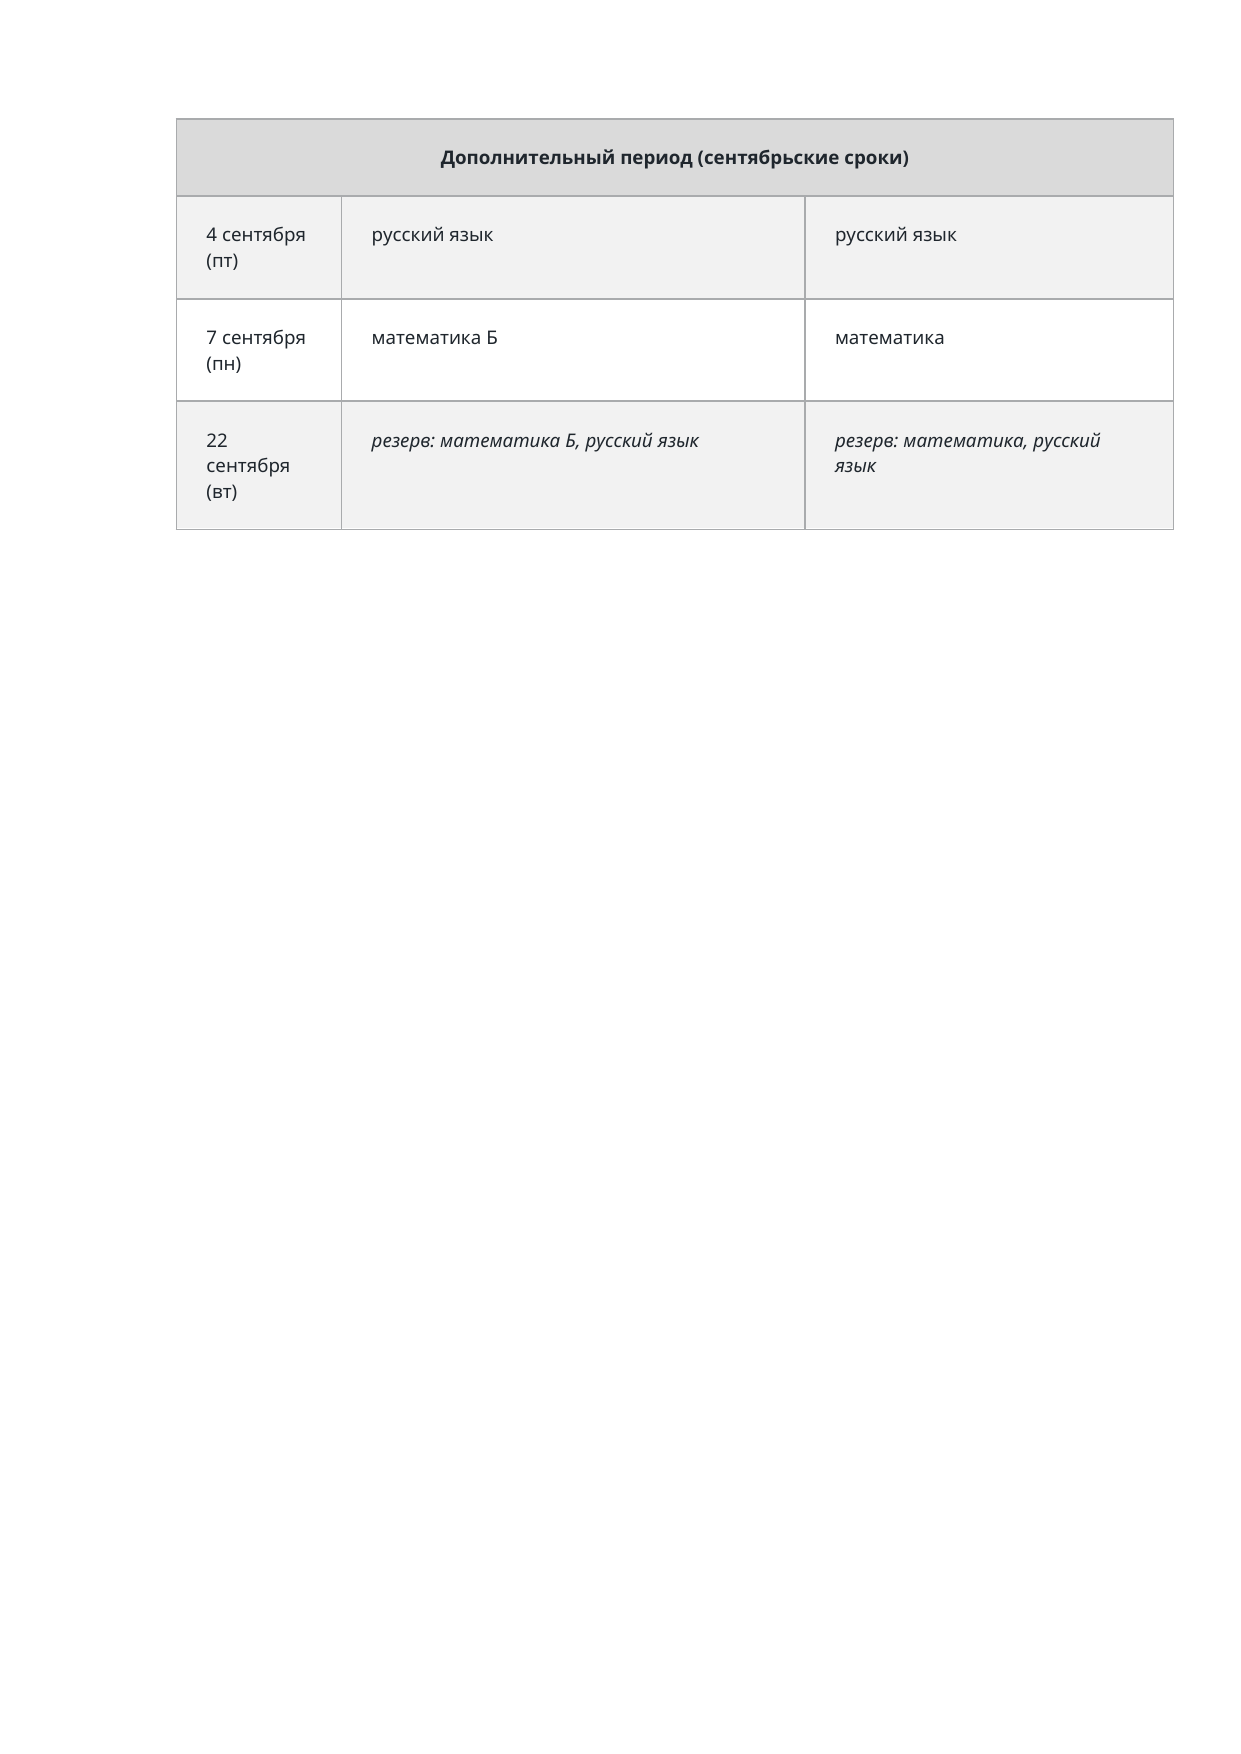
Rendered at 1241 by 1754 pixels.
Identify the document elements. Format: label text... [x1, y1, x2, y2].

table_cell резерв: математика, русский язык [806, 402, 1173, 528]
table_cell 7 сентября (пн) [177, 300, 341, 400]
table_cell русский язык [806, 197, 1173, 298]
table_cell математика Б [342, 300, 804, 400]
table_cell математика [806, 300, 1173, 400]
table_cell 22 сентября (вт) [177, 402, 341, 528]
table_cell Дополнительный период (сентябрьские сроки) [177, 120, 1173, 195]
table_cell резерв: математика Б, русский язык [342, 402, 804, 528]
table_cell русский язык [342, 197, 804, 298]
table_cell 4 сентября (пт) [177, 197, 341, 298]
